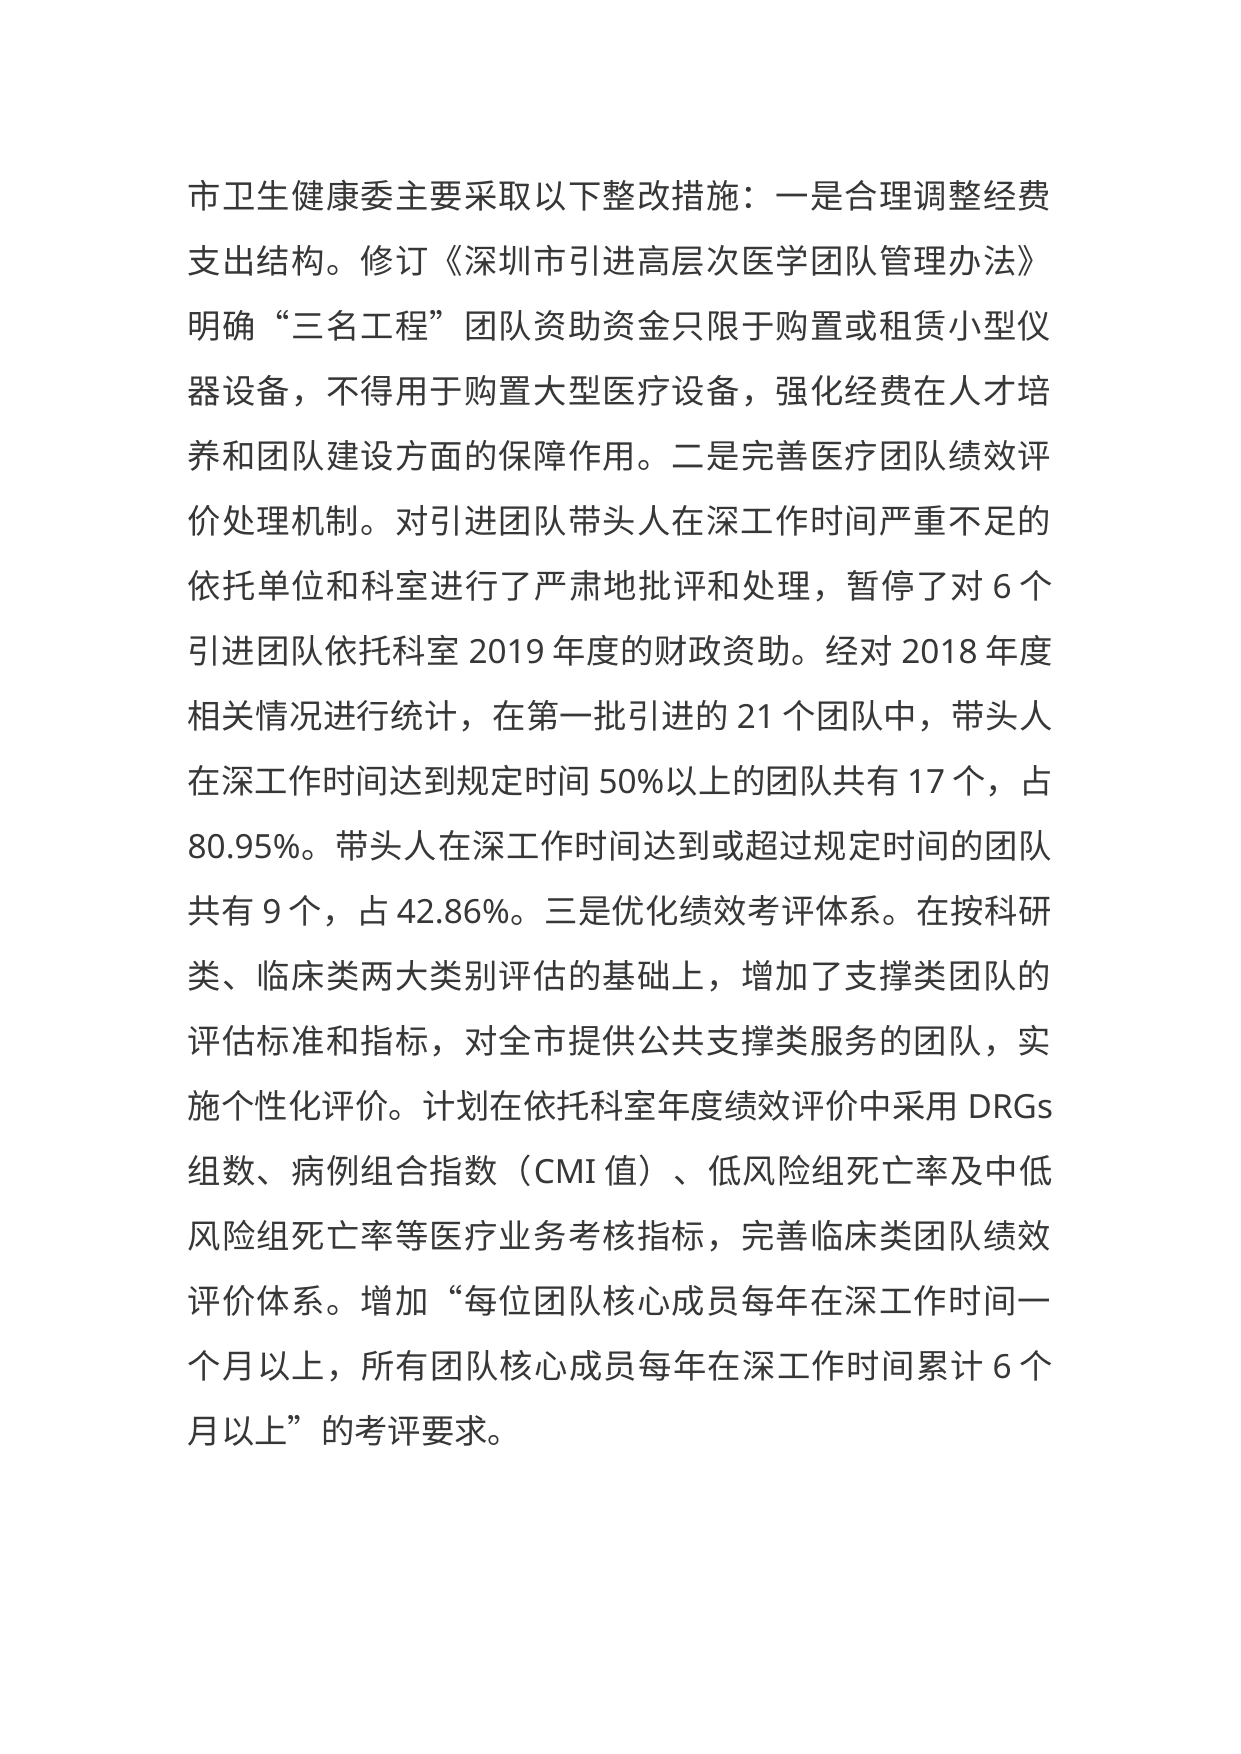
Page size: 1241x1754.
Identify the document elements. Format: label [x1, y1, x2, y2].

text [187, 162, 1053, 1462]
